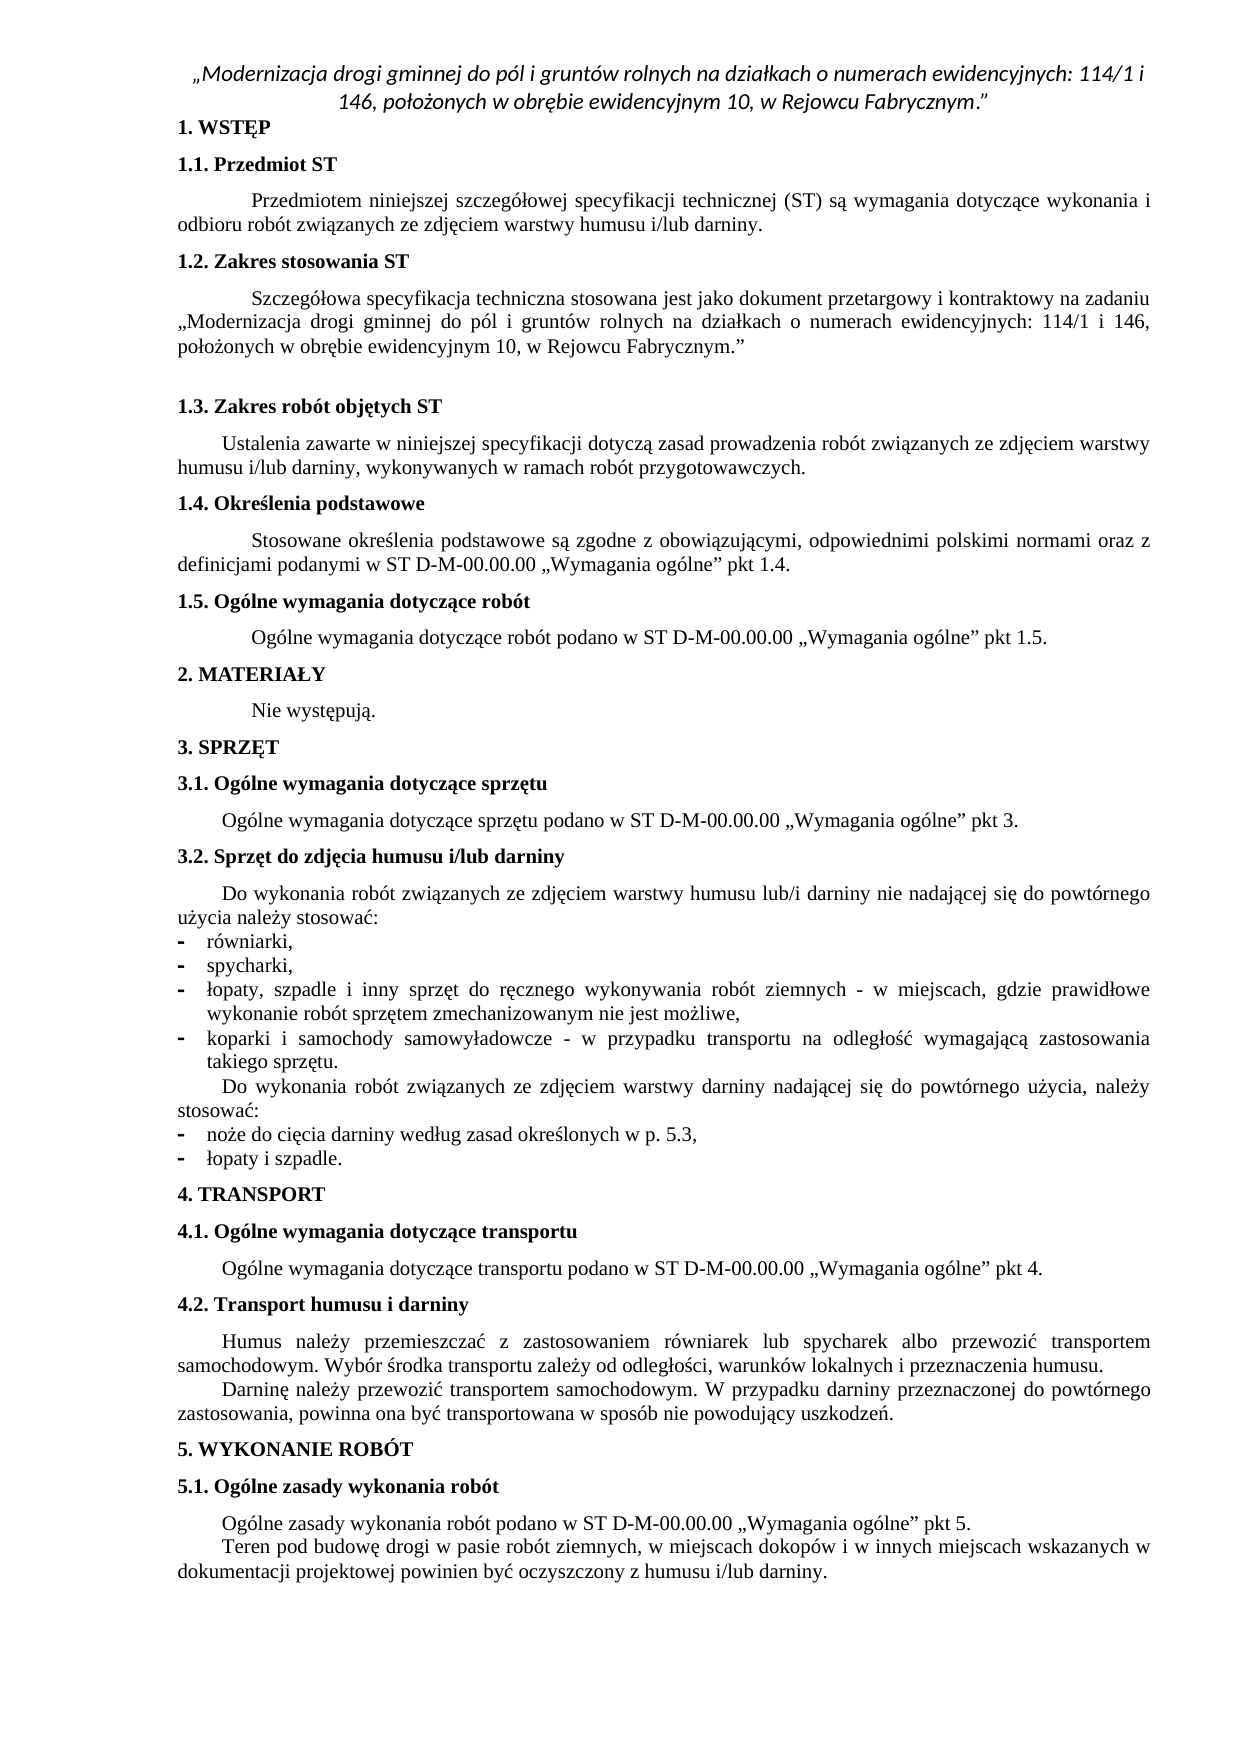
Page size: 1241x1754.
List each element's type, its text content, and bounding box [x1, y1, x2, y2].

list Ustalenia zawarte w niniejszej specyfikacji dotyczą zasad prowadzenia robót związanych ze zdjęciem warstwy humusu i/lub darniny, wykonywanych w ramach robót przygotowawczych. [177, 431, 1152, 479]
list Ogólne wymagania dotyczące sprzętu podano w ST D-M-00.00.00 „Wymagania ogólne” pkt 3. [177, 808, 1152, 832]
list noże do cięcia darniny według zasad określonych w p. 5.3, [177, 1122, 1152, 1146]
subtitle 2. MATERIAŁY [177, 662, 1152, 686]
text Szczegółowa specyfikacja techniczna stosowana jest jako dokument przetargowy i kontraktowy na zadaniu „Modernizacja drogi gminnej do pól i gruntów rolnych na działkach o numerach ewidencyjnych: 114/1 i 146, położonych w obrębie ewidencyjnym 10, w Rejowcu Fabrycznym.” [177, 285, 1152, 358]
list Stosowane określenia podstawowe są zgodne z obowiązującymi, odpowiednimi polskimi normami oraz z definicjami podanymi w ST D-M-00.00.00 „Wymagania ogólne” pkt 1.4. [177, 528, 1152, 576]
subtitle 1.4. Określenia podstawowe [177, 491, 1152, 515]
subtitle 1.5. Ogólne wymagania dotyczące robót [177, 588, 1152, 613]
subtitle 3.2. Sprzęt do zdjęcia humusu i/lub darniny [177, 844, 1152, 868]
subtitle 4. TRANSPORT [177, 1182, 1152, 1206]
list Ogólne zasady wykonania robót podano w ST D-M-00.00.00 „Wymagania ogólne” pkt 5. [177, 1510, 1152, 1534]
list spycharki, [177, 953, 1152, 977]
list 4.1. Ogólne wymagania dotyczące transportu [177, 1219, 1152, 1243]
list Ogólne wymagania dotyczące transportu podano w ST D-M-00.00.00 „Wymagania ogólne” pkt 4. [177, 1255, 1152, 1279]
subtitle 3.1. Ogólne wymagania dotyczące sprzętu [177, 771, 1152, 795]
subtitle 1.2. Zakres stosowania ST [177, 249, 1152, 273]
list Nie występują. [177, 698, 1152, 722]
list równiarki, [177, 929, 1152, 953]
subtitle 3. SPRZĘT [177, 735, 1152, 759]
list Teren pod budowę drogi w pasie robót ziemnych, w miejscach dokopów i w innych miejscach wskazanych w dokumentacji projektowej powinien być oczyszczony z humusu i/lub darniny. [177, 1534, 1152, 1583]
subtitle 4.2. Transport humusu i darniny [177, 1292, 1152, 1316]
list łopaty, szpadle i inny sprzęt do ręcznego wykonywania robót ziemnych - w miejscach, gdzie prawidłowe wykonanie robót sprzętem zmechanizowanym nie jest możliwe, [177, 977, 1152, 1025]
list Przedmiotem niniejszej szczegółowej specyfikacji technicznej (ST) są wymagania dotyczące wykonania i odbioru robót związanych ze zdjęciem warstwy humusu i/lub darniny. [177, 188, 1152, 236]
list koparki i samochody samowyładowcze - w przypadku transportu na odległość wymagającą zastosowania takiego sprzętu. [177, 1025, 1152, 1073]
subtitle 1.3. Zakres robót objętych ST [177, 394, 1152, 418]
subtitle 5.1. Ogólne zasady wykonania robót [177, 1474, 1152, 1498]
subtitle 1.1. Przedmiot ST [177, 152, 1152, 176]
list Do wykonania robót związanych ze zdjęciem warstwy darniny nadającej się do powtórnego użycia, należy stosować: [177, 1073, 1152, 1122]
list łopaty i szpadle. [177, 1146, 1152, 1170]
list Do wykonania robót związanych ze zdjęciem warstwy humusu lub/i darniny nie nadającej się do powtórnego użycia należy stosować: [177, 881, 1152, 929]
list Darninę należy przewozić transportem samochodowym. W przypadku darniny przeznaczonej do powtórnego zastosowania, powinna ona być transportowana w sposób nie powodujący uszkodzeń. [177, 1377, 1152, 1425]
subtitle 5. WYKONANIE ROBÓT [177, 1437, 1152, 1461]
list Ogólne wymagania dotyczące robót podano w ST D-M-00.00.00 „Wymagania ogólne” pkt 1.5. [177, 625, 1152, 649]
list Humus należy przemieszczać z zastosowaniem równiarek lub spycharek albo przewozić transportem samochodowym. Wybór środka transportu zależy od odległości, warunków lokalnych i przeznaczenia humusu. [177, 1328, 1152, 1377]
subtitle 1. WSTĘP [177, 115, 1152, 139]
